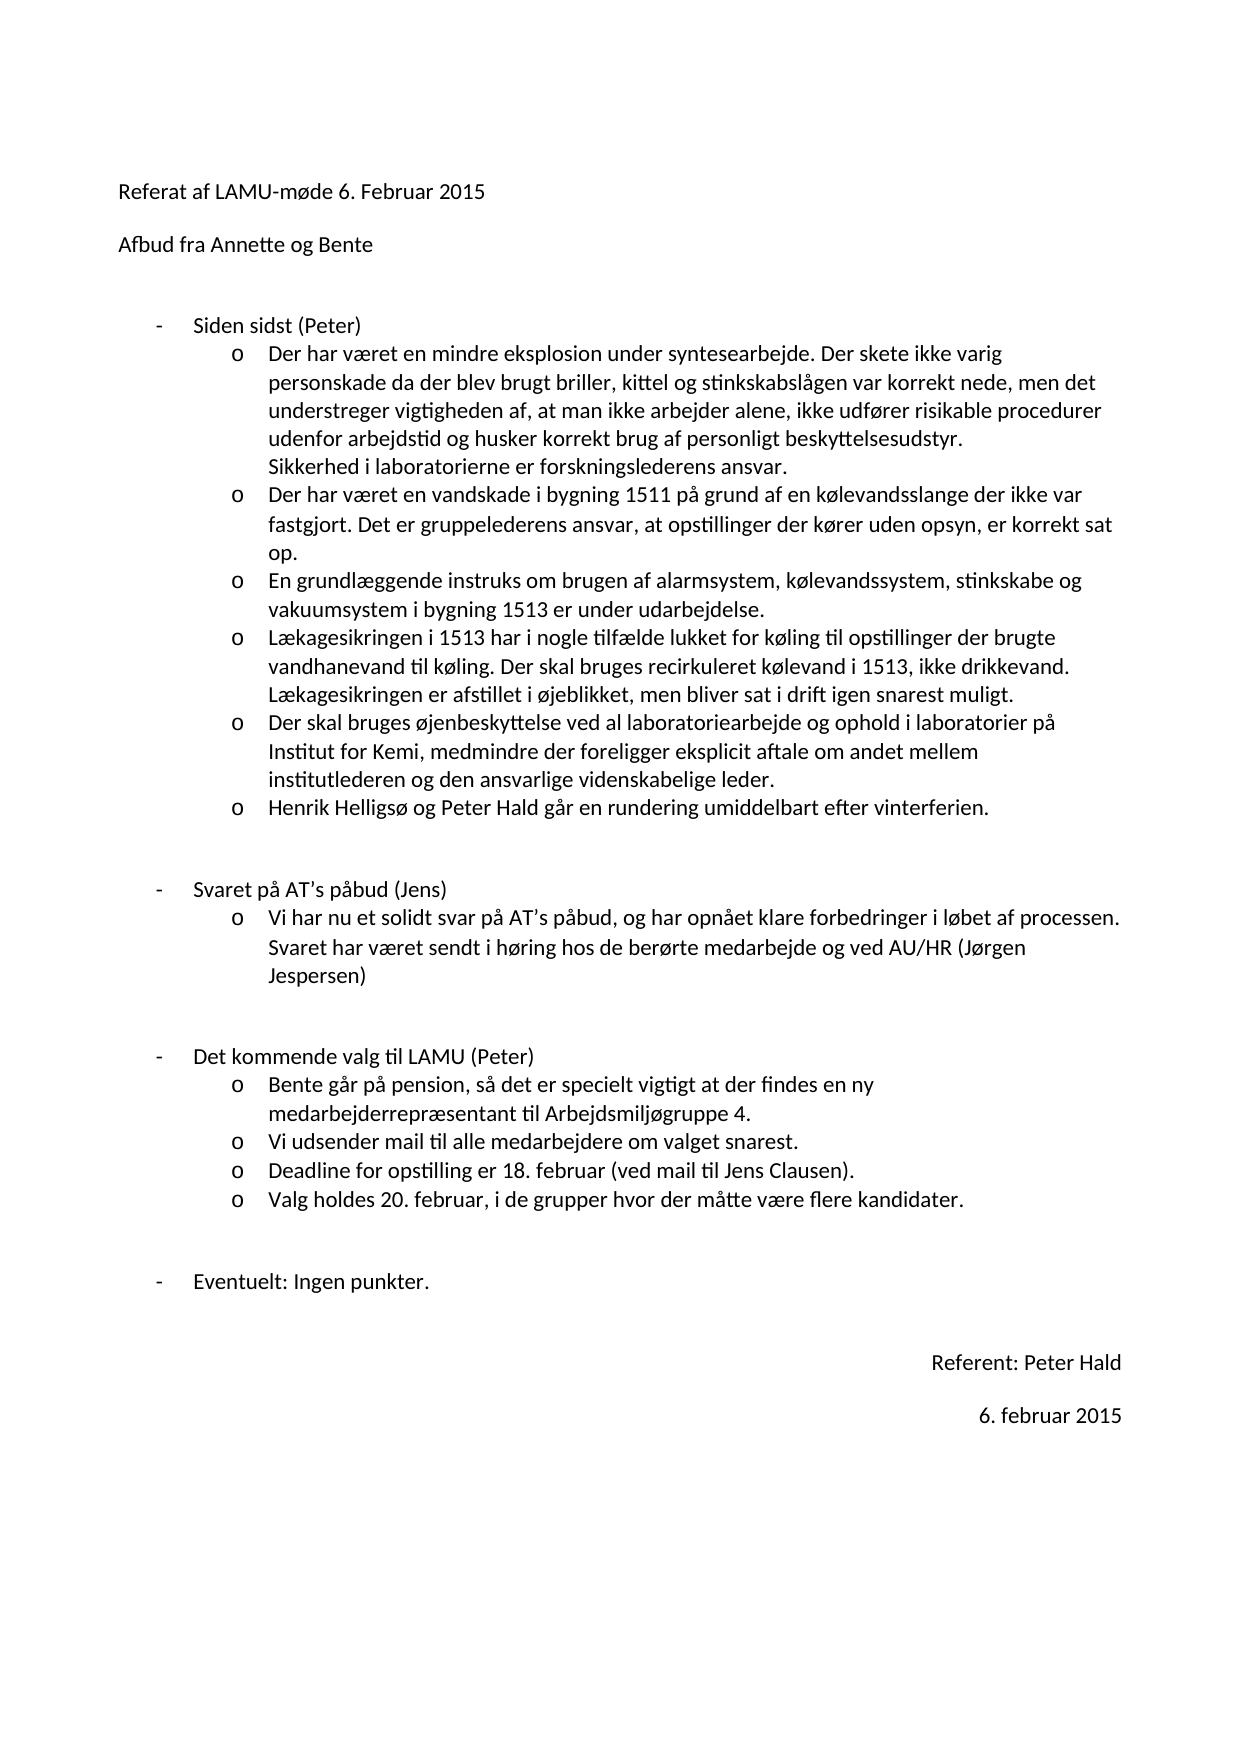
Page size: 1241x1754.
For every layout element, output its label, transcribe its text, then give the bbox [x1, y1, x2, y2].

list Valg holdes 20. februar, i de grupper hvor der måtte være flere kandidater. [231, 1185, 1122, 1214]
list Henrik Helligsø og Peter Hald går en rundering umiddelbart efter vinterferien. [231, 793, 1122, 822]
list Bente går på pension, så det er specielt vigtigt at der findes en ny medarbejderrepræsentant til Arbejdsmiljøgruppe 4. [231, 1070, 1122, 1127]
list Vi har nu et solidt svar på AT’s påbud, og har opnået klare forbedringer i løbet af processen. Svaret har været sendt i høring hos de berørte medarbejde og ved AU/HR (Jørgen Jespersen) [231, 903, 1122, 989]
list Eventuelt: Ingen punkter. [156, 1267, 1122, 1296]
list Siden sidst (Peter) [156, 311, 1122, 339]
list Der har været en vandskade i bygning 1511 på grund af en kølevandsslange der ikke var fastgjort. Det er gruppelederens ansvar, at opstillinger der kører uden opsyn, er korrekt sat op. [231, 481, 1122, 566]
list Der skal bruges øjenbeskyttelse ved al laboratoriearbejde og ophold i laboratorier på Institut for Kemi, medmindre der foreligger eksplicit aftale om andet mellem institutlederen og den ansvarlige videnskabelige leder. [231, 708, 1122, 793]
list Det kommende valg til LAMU (Peter) [156, 1042, 1122, 1070]
list Deadline for opstilling er 18. februar (ved mail til Jens Clausen). [231, 1156, 1122, 1185]
text Referat af LAMU-møde 6. Februar 2015 [118, 177, 1122, 205]
text Referent: Peter Hald [118, 1348, 1122, 1377]
list Vi udsender mail til alle medarbejdere om valget snarest. [231, 1127, 1122, 1156]
list Svaret på AT’s påbud (Jens) [156, 876, 1122, 903]
list En grundlæggende instruks om brugen af alarmsystem, kølevandssystem, stinkskabe og vakuumsystem i bygning 1513 er under udarbejdelse. [231, 566, 1122, 623]
text 6. februar 2015 [118, 1402, 1122, 1429]
text Afbud fra Annette og Bente [118, 230, 1122, 258]
list Der har været en mindre eksplosion under syntesearbejde. Der skete ikke varig personskade da der blev brugt briller, kittel og stinkskabslågen var korrekt nede, men det understreger vigtigheden af, at man ikke arbejder alene, ikke udfører risikable procedurer udenfor arbejdstid og husker korrekt brug af personligt beskyttelsesudstyr. Sikkerhed i laboratorierne er forskningslederens ansvar. [231, 339, 1122, 481]
list Lækagesikringen i 1513 har i nogle tilfælde lukket for køling til opstillinger der brugte vandhanevand til køling. Der skal bruges recirkuleret kølevand i 1513, ikke drikkevand. Lækagesikringen er afstillet i øjeblikket, men bliver sat i drift igen snarest muligt. [231, 623, 1122, 708]
